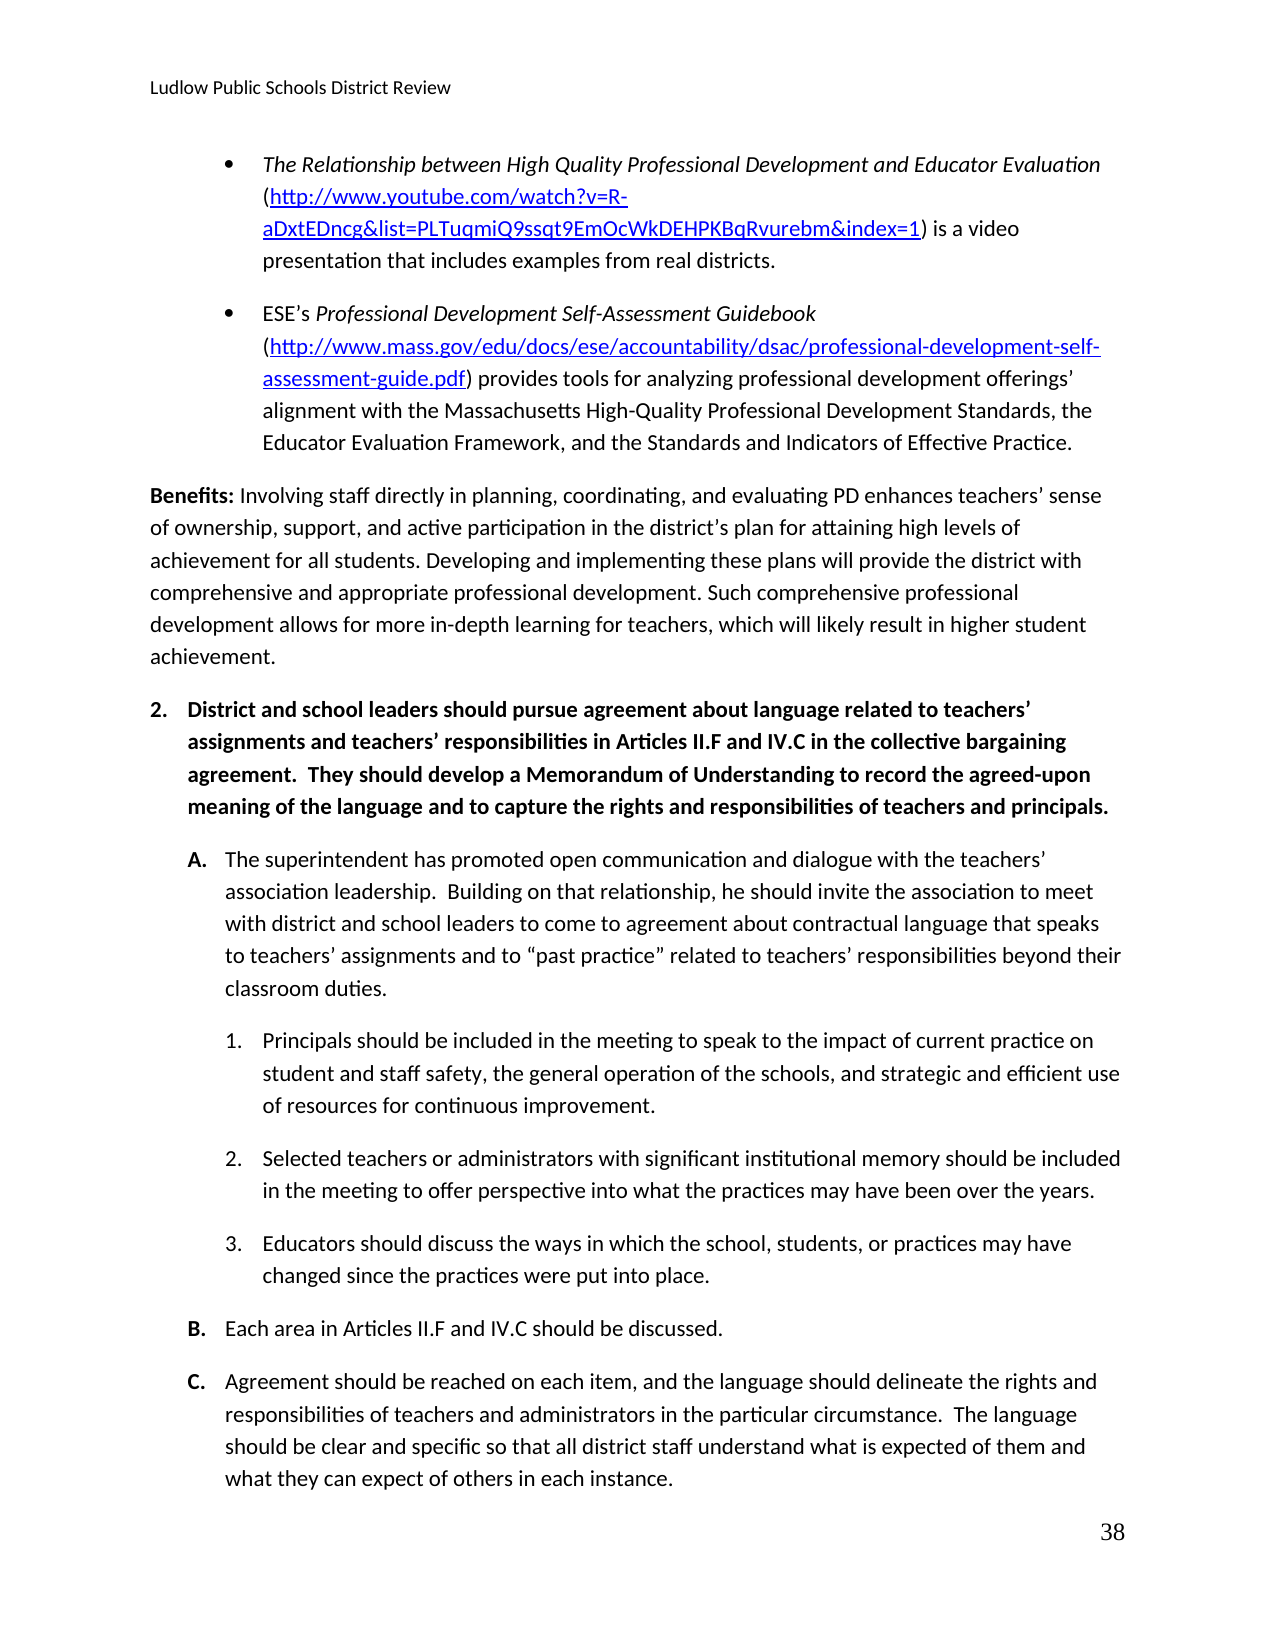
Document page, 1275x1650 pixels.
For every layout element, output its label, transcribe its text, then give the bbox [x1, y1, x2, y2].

text C. Agreement should be reached on each item, and the language should delineate the rights and responsibilities of teachers and administrators in the particular circumstance. The language should be clear and specific so that all district staff understand what is expected of them and what they can expect of others in each instance. [150, 1367, 1125, 1492]
text 3. Educators should discuss the ways in which the school, students, or practices may have changed since the practices were put into place. [150, 1229, 1125, 1289]
text B. Each area in Articles II.F and IV.C should be discussed. [150, 1314, 1125, 1342]
text 2. Selected teachers or administrators with significant institutional memory should be included in the meeting to offer perspective into what the practices may have been over the years. [150, 1144, 1125, 1204]
list ESE’s Professional Development Self-Assessment Guidebook (http://www.mass.gov/edu/docs/ese/accountability/dsac/professional-development-self-assessment-guide.pdf) provides tools for analyzing professional development offerings’ alignment with the Massachusetts High-Quality Professional Development Standards, the Educator Evaluation Framework, and the Standards and Indicators of Effective Practice. [225, 299, 1125, 456]
text A. The superintendent has promoted open communication and dialogue with the teachers’ association leadership. Building on that relationship, he should invite the association to meet with district and school leaders to come to agreement about contractual language that speaks to teachers’ assignments and to “past practice” related to teachers’ responsibilities beyond their classroom duties. [150, 845, 1125, 1002]
text Benefits: Involving staff directly in planning, coordinating, and evaluating PD enhances teachers’ sense of ownership, support, and active participation in the district’s plan for attaining high levels of achievement for all students. Developing and implementing these plans will provide the district with comprehensive and appropriate professional development. Such comprehensive professional development allows for more in-depth learning for teachers, which will likely result in higher student achievement. [150, 481, 1125, 670]
text 2. District and school leaders should pursue agreement about language related to teachers’ assignments and teachers’ responsibilities in Articles II.F and IV.C in the collective bargaining agreement. They should develop a Memorandum of Understanding to record the agreed-upon meaning of the language and to capture the rights and responsibilities of teachers and principals. [150, 695, 1125, 820]
text 1. Principals should be included in the meeting to speak to the impact of current practice on student and staff safety, the general operation of the schools, and strategic and efficient use of resources for continuous improvement. [150, 1027, 1125, 1119]
list The Relationship between High Quality Professional Development and Educator Evaluation (http://www.youtube.com/watch?v=R-aDxtEDncg&list=PLTuqmiQ9ssqt9EmOcWkDEHPKBqRvurebm&index=1) is a video presentation that includes examples from real districts. [225, 150, 1125, 274]
